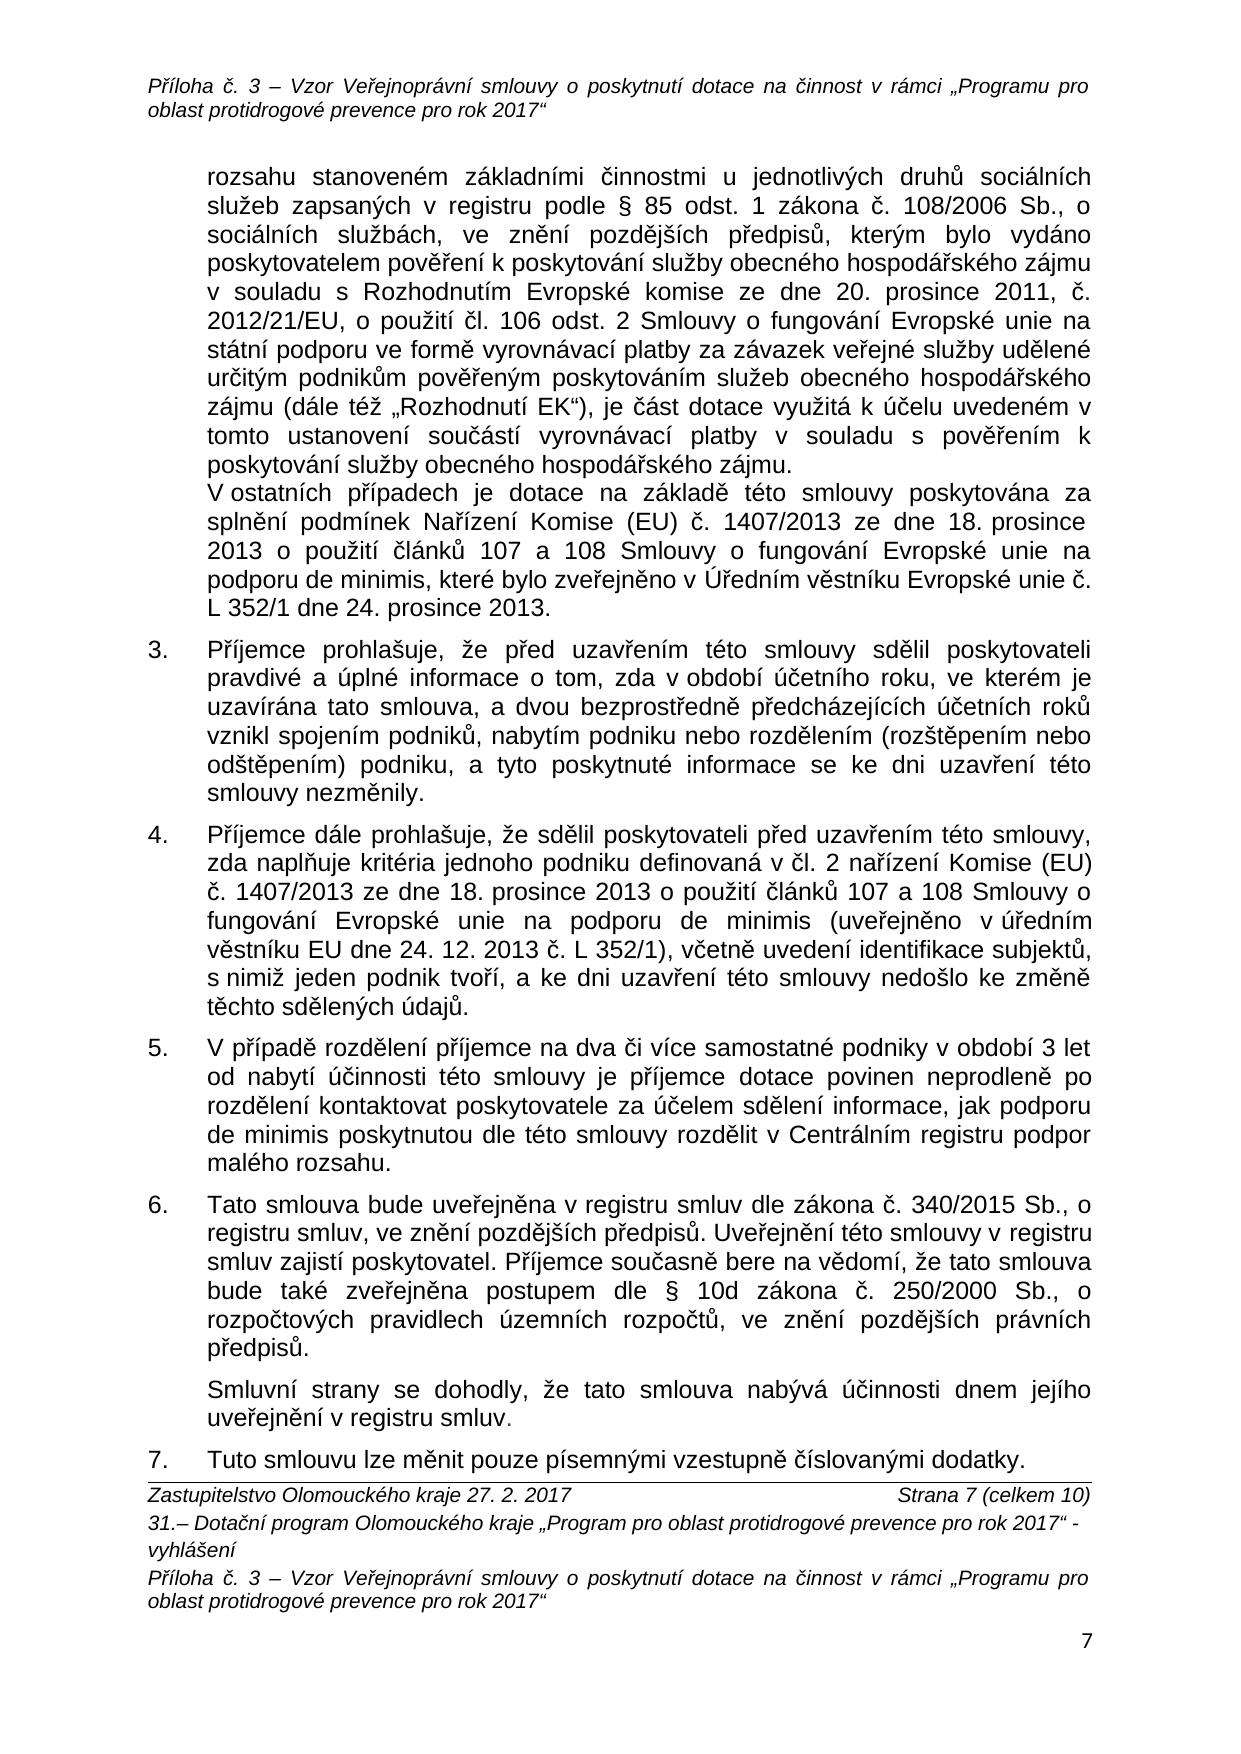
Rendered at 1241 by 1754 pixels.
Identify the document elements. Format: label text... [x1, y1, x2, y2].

text Smluvní strany se dohodly, že tato smlouva nabývá účinnosti dnem jejího uveřejnění v registru smluv. [207, 1375, 1092, 1432]
text V ostatních případech je dotace na základě této smlouvy poskytována za splnění podmínek Nařízení Komise (EU) č. 1407/2013 ze dne 18. prosince 2013 o použití článků 107 a 108 Smlouvy o fungování Evropské unie na podporu de minimis, které bylo zveřejněno v Úředním věstníku Evropské unie č. L 352/1 dne 24. prosince 2013. [207, 478, 1092, 622]
list V případě rozdělení příjemce na dva či více samostatné podniky v období 3 let od nabytí účinnosti této smlouvy je příjemce dotace povinen neprodleně po rozdělení kontaktovat poskytovatele za účelem sdělení informace, jak podporu de minimis poskytnutou dle této smlouvy rozdělit v Centrálním registru podpor malého rozsahu. [148, 1033, 1092, 1177]
list Příjemce prohlašuje, že před uzavřením této smlouvy sdělil poskytovateli pravdivé a úplné informace o tom, zda v období účetního roku, ve kterém je uzavírána tato smlouva, a dvou bezprostředně předcházejících účetních roků vznikl spojením podniků, nabytím podniku nebo rozdělením (rozštěpením nebo odštěpením) podniku, a tyto poskytnuté informace se ke dni uzavření této smlouvy nezměnily. [148, 635, 1092, 807]
list Tuto smlouvu lze měnit pouze písemnými vzestupně číslovanými dodatky. [148, 1445, 1092, 1473]
list Příjemce dále prohlašuje, že sdělil poskytovateli před uzavřením této smlouvy, zda naplňuje kritéria jednoho podniku definovaná v čl. 2 nařízení Komise (EU) č. 1407/2013 ze dne 18. prosince 2013 o použití článků 107 a 108 Smlouvy o fungování Evropské unie na podporu de minimis (uveřejněno v úředním věstníku EU dne 24. 12. 2013 č. L 352/1), včetně uvedení identifikace subjektů, s nimiž jeden podnik tvoří, a ke dni uzavření této smlouvy nedošlo ke změně těchto sdělených údajů. [148, 820, 1092, 1021]
list Tato smlouva bude uveřejněna v registru smluv dle zákona č. 340/2015 Sb., o registru smluv, ve znění pozdějších předpisů. Uveřejnění této smlouvy v registru smluv zajistí poskytovatel. Příjemce současně bere na vědomí, že tato smlouva bude také zveřejněna postupem dle § 10d zákona č. 250/2000 Sb., o rozpočtových pravidlech územních rozpočtů, ve znění pozdějších právních předpisů. [148, 1190, 1092, 1362]
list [148, 162, 1092, 478]
